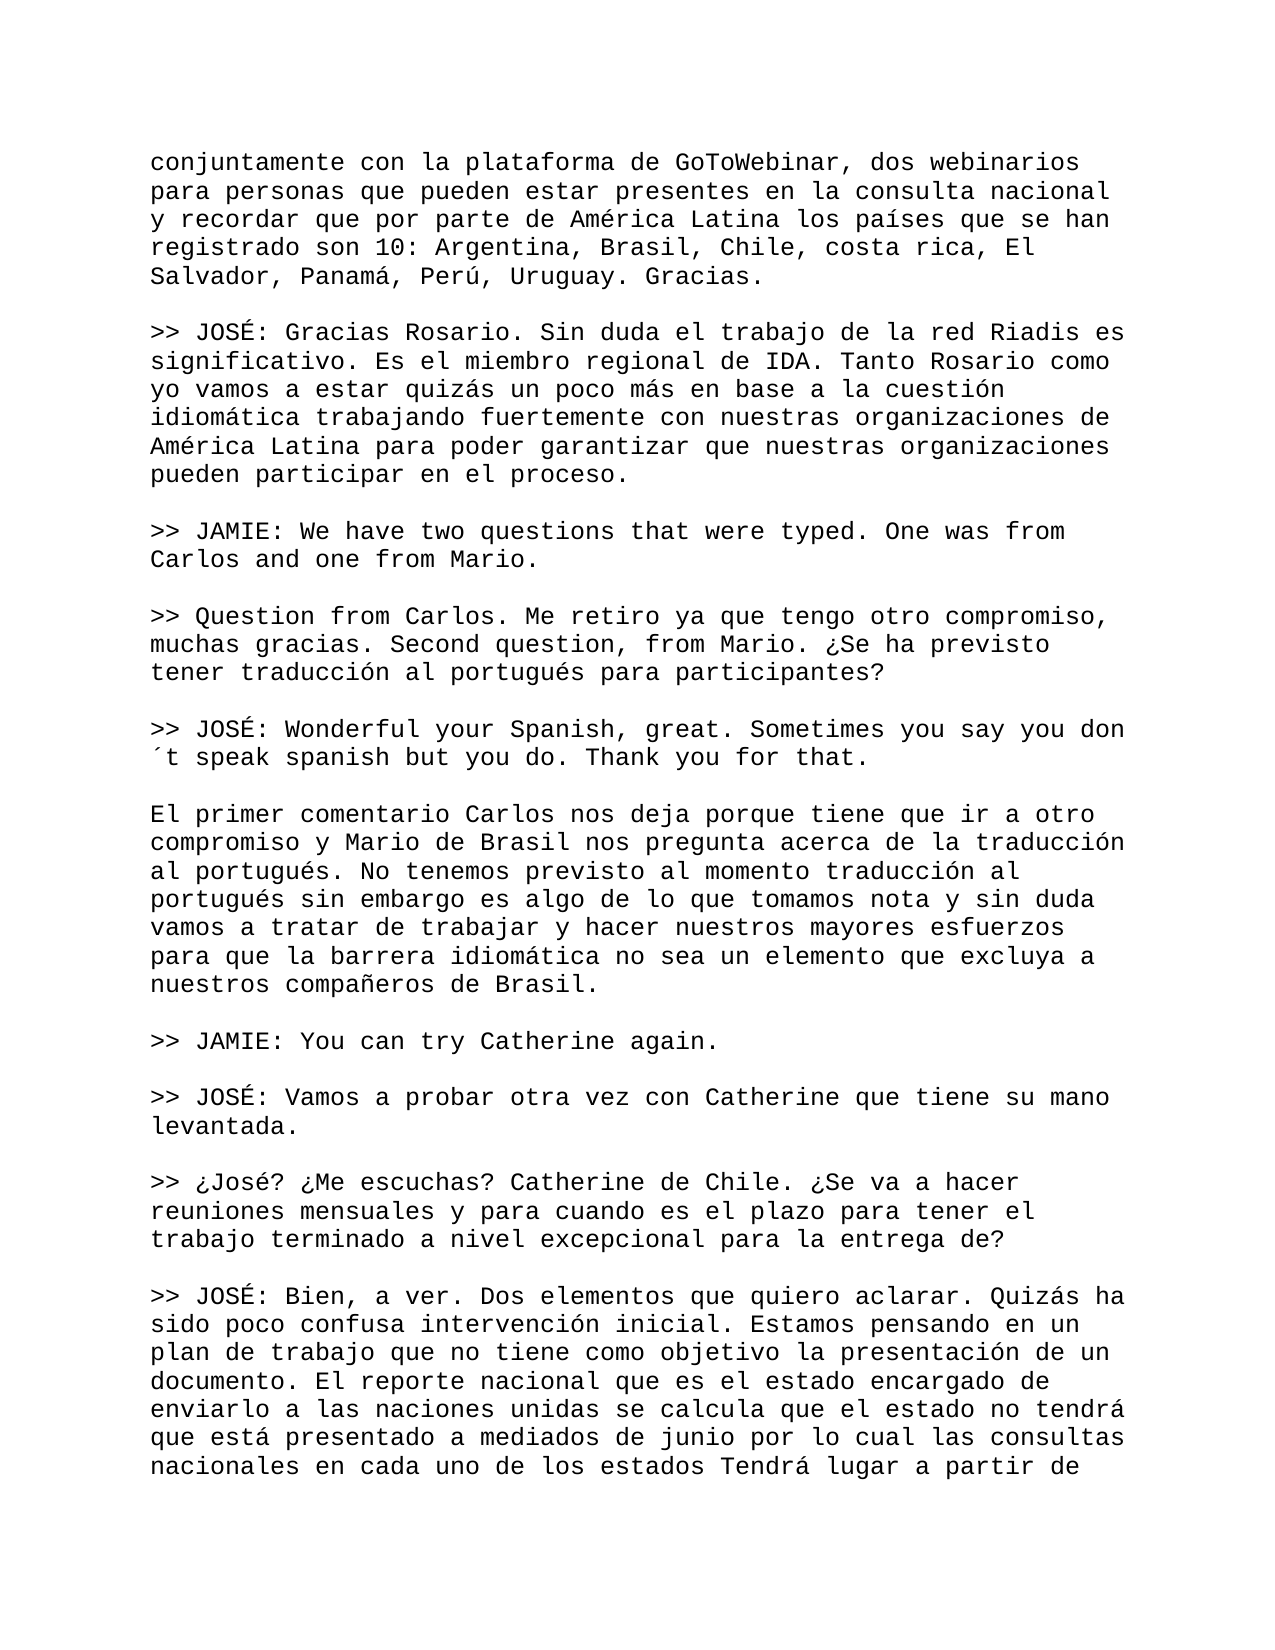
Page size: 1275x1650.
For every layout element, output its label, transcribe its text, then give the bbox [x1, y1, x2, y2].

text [150, 1283, 1125, 1482]
text >> JAMIE: We have two questions that were typed. One was from Carlos and one from Mario. [150, 518, 1125, 575]
text >> JOSÉ: Vamos a probar otra vez con Catherine que tiene su mano levantada. [150, 1085, 1125, 1142]
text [150, 150, 1125, 292]
text >> Question from Carlos. Me retiro ya que tengo otro compromiso, muchas gracias. Second question, from Mario. ¿Se ha previsto tener traducción al portugués para participantes? [150, 603, 1125, 688]
text >> ¿José? ¿Me escuchas? Catherine de Chile. ¿Se va a hacer reuniones mensuales y para cuando es el plazo para tener el trabajo terminado a nivel excepcional para la entrega de? [150, 1170, 1125, 1255]
text El primer comentario Carlos nos deja porque tiene que ir a otro compromiso y Mario de Brasil nos pregunta acerca de la traducción al portugués. No tenemos previsto al momento traducción al portugués sin embargo es algo de lo que tomamos nota y sin duda vamos a tratar de trabajar y hacer nuestros mayores esfuerzos para que la barrera idiomática no sea un elemento que excluya a nuestros compañeros de Brasil. [150, 802, 1125, 1000]
text >> JOSÉ: Wonderful your Spanish, great. Sometimes you say you don´t speak spanish but you do. Thank you for that. [150, 717, 1125, 773]
text >> JOSÉ: Gracias Rosario. Sin duda el trabajo de la red Riadis es significativo. Es el miembro regional de IDA. Tanto Rosario como yo vamos a estar quizás un poco más en base a la cuestión idiomática trabajando fuertemente con nuestras organizaciones de América Latina para poder garantizar que nuestras organizaciones pueden participar en el proceso. [150, 320, 1125, 490]
text >> JAMIE: You can try Catherine again. [150, 1028, 1125, 1057]
